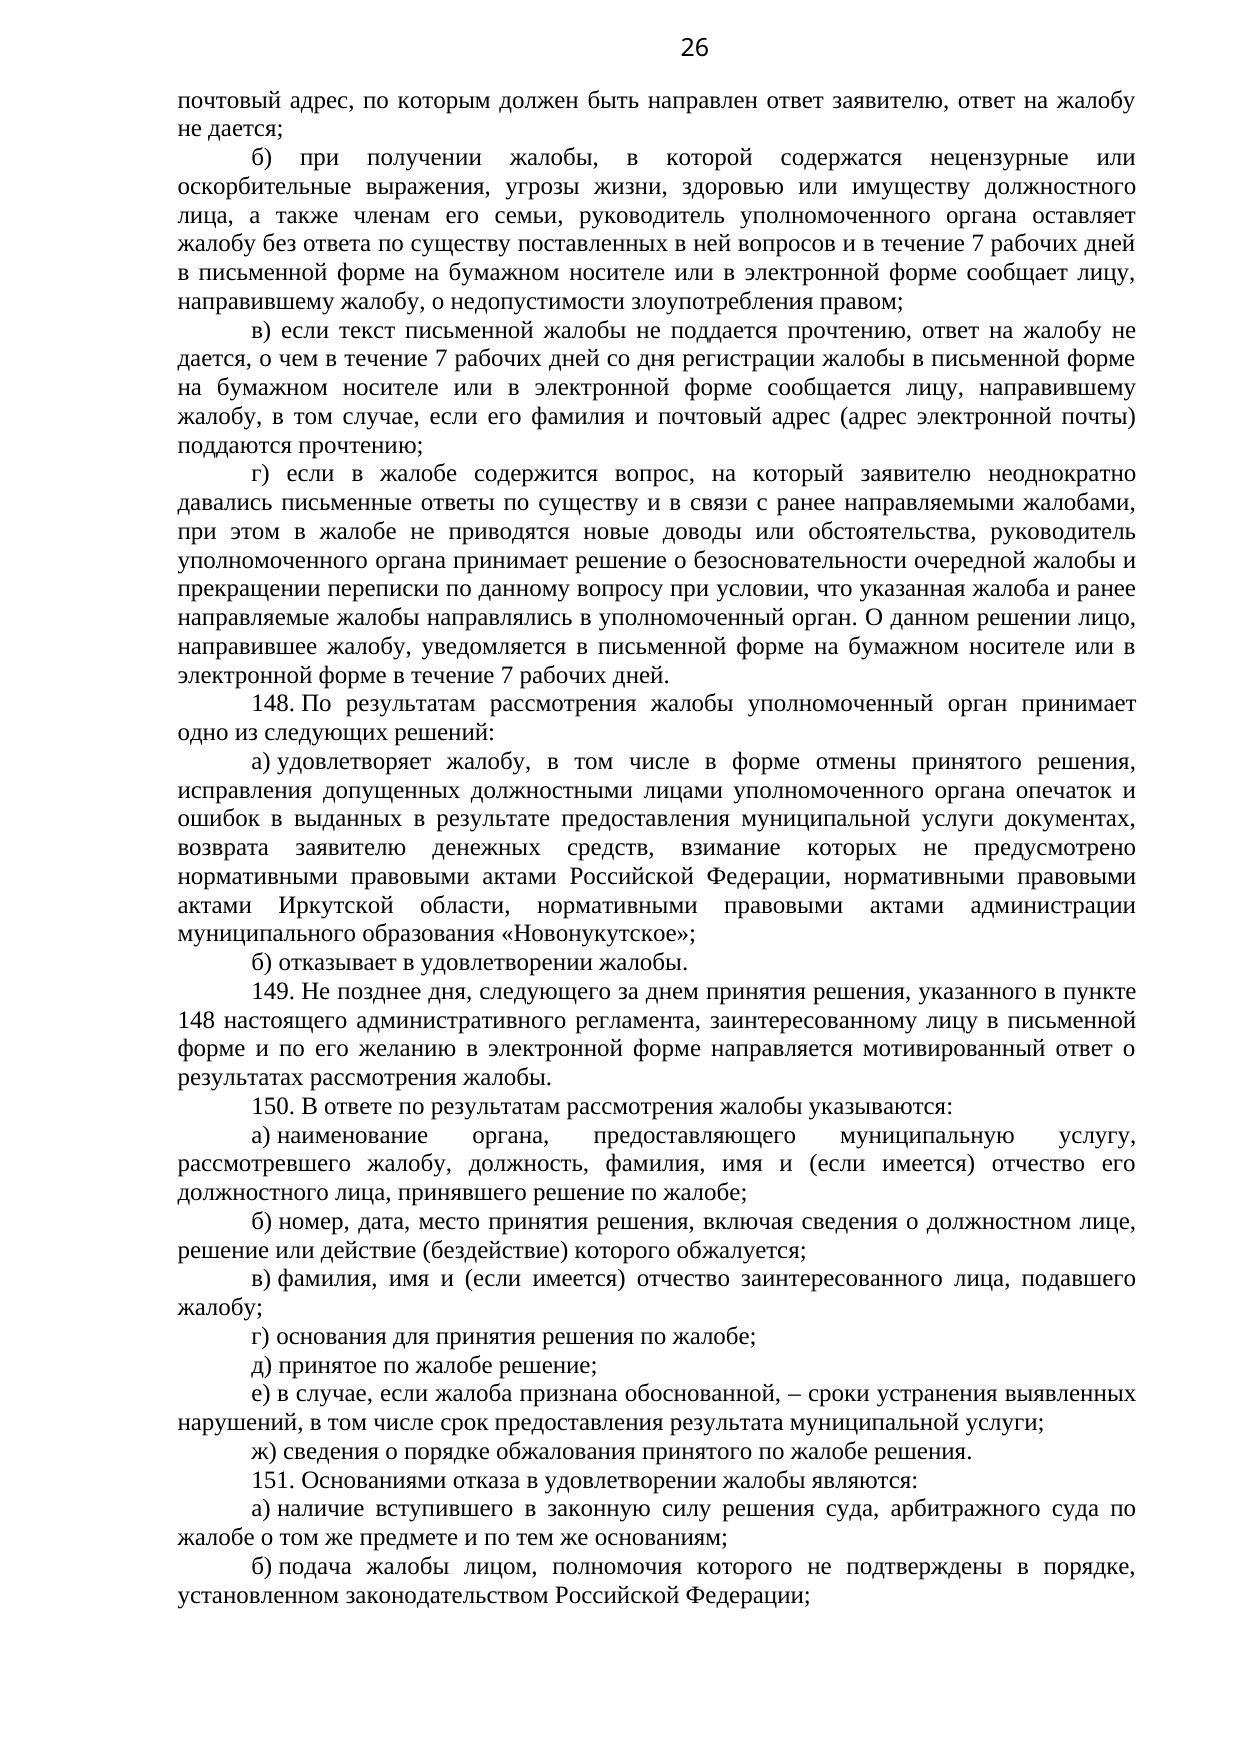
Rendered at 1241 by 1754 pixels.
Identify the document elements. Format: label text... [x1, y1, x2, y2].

text 149. Не позднее дня, следующего за днем принятия решения, указанного в пункте 148 настоящего административного регламента, заинтересованному лицу в письменной форме и по его желанию в электронной форме направляется мотивированный ответ о результатах рассмотрения жалобы. [177, 976, 1137, 1091]
text б) при получении жалобы, в которой содержатся нецензурные или оскорбительные выражения, угрозы жизни, здоровью или имуществу должностного лица, а также членам его семьи, руководитель уполномоченного органа оставляет жалобу без ответа по существу поставленных в ней вопросов и в течение 7 рабочих дней в письменной форме на бумажном носителе или в электронной форме сообщает лицу, направившему жалобу, о недопустимости злоупотребления правом; [177, 142, 1137, 315]
text а) удовлетворяет жалобу, в том числе в форме отмены принятого решения, исправления допущенных должностными лицами уполномоченного органа опечаток и ошибок в выданных в результате предоставления муниципальной услуги документах, возврата заявителю денежных средств, взимание которых не предусмотрено нормативными правовыми актами Российской Федерации, нормативными правовыми актами Иркутской области, нормативными правовыми актами администрации муниципального образования «Новонукутское»; [177, 746, 1137, 947]
text б) подача жалобы лицом, полномочия которого не подтверждены в порядке, установленном законодательством Российской Федерации; [177, 1551, 1137, 1608]
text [177, 85, 1137, 142]
text е) в случае, если жалоба признана обоснованной, – сроки устранения выявленных нарушений, в том числе срок предоставления результата муниципальной услуги; [177, 1378, 1137, 1436]
text в) если текст письменной жалобы не поддается прочтению, ответ на жалобу не дается, о чем в течение 7 рабочих дней со дня регистрации жалобы в письменной форме на бумажном носителе или в электронной форме сообщается лицу, направившему жалобу, в том случае, если его фамилия и почтовый адрес (адрес электронной почты) поддаются прочтению; [177, 315, 1137, 458]
text а) наименование органа, предоставляющего муниципальную услугу, рассмотревшего жалобу, должность, фамилия, имя и (если имеется) отчество его должностного лица, принявшего решение по жалобе; [177, 1120, 1137, 1206]
text в) фамилия, имя и (если имеется) отчество заинтересованного лица, подавшего жалобу; [177, 1263, 1137, 1321]
text 151. Основаниями отказа в удовлетворении жалобы являются: [177, 1465, 1137, 1493]
text д) принятое по жалобе решение; [177, 1350, 1137, 1378]
text г) если в жалобе содержится вопрос, на который заявителю неоднократно давались письменные ответы по существу и в связи с ранее направляемыми жалобами, при этом в жалобе не приводятся новые доводы или обстоятельства, руководитель уполномоченного органа принимает решение о безосновательности очередной жалобы и прекращении переписки по данному вопросу при условии, что указанная жалоба и ранее направляемые жалобы направлялись в уполномоченный орган. О данном решении лицо, направившее жалобу, уведомляется в письменной форме на бумажном носителе или в электронной форме в течение 7 рабочих дней. [177, 458, 1137, 688]
text а) наличие вступившего в законную силу решения суда, арбитражного суда по жалобе о том же предмете и по тем же основаниям; [177, 1493, 1137, 1551]
text ж) сведения о порядке обжалования принятого по жалобе решения. [177, 1436, 1137, 1465]
text б) номер, дата, место принятия решения, включая сведения о должностном лице, решение или действие (бездействие) которого обжалуется; [177, 1206, 1137, 1263]
text 148. По результатам рассмотрения жалобы уполномоченный орган принимает одно из следующих решений: [177, 688, 1137, 746]
text 150. В ответе по результатам рассмотрения жалобы указываются: [177, 1091, 1137, 1120]
text г) основания для принятия решения по жалобе; [177, 1321, 1137, 1350]
text б) отказывает в удовлетворении жалобы. [177, 947, 1137, 976]
